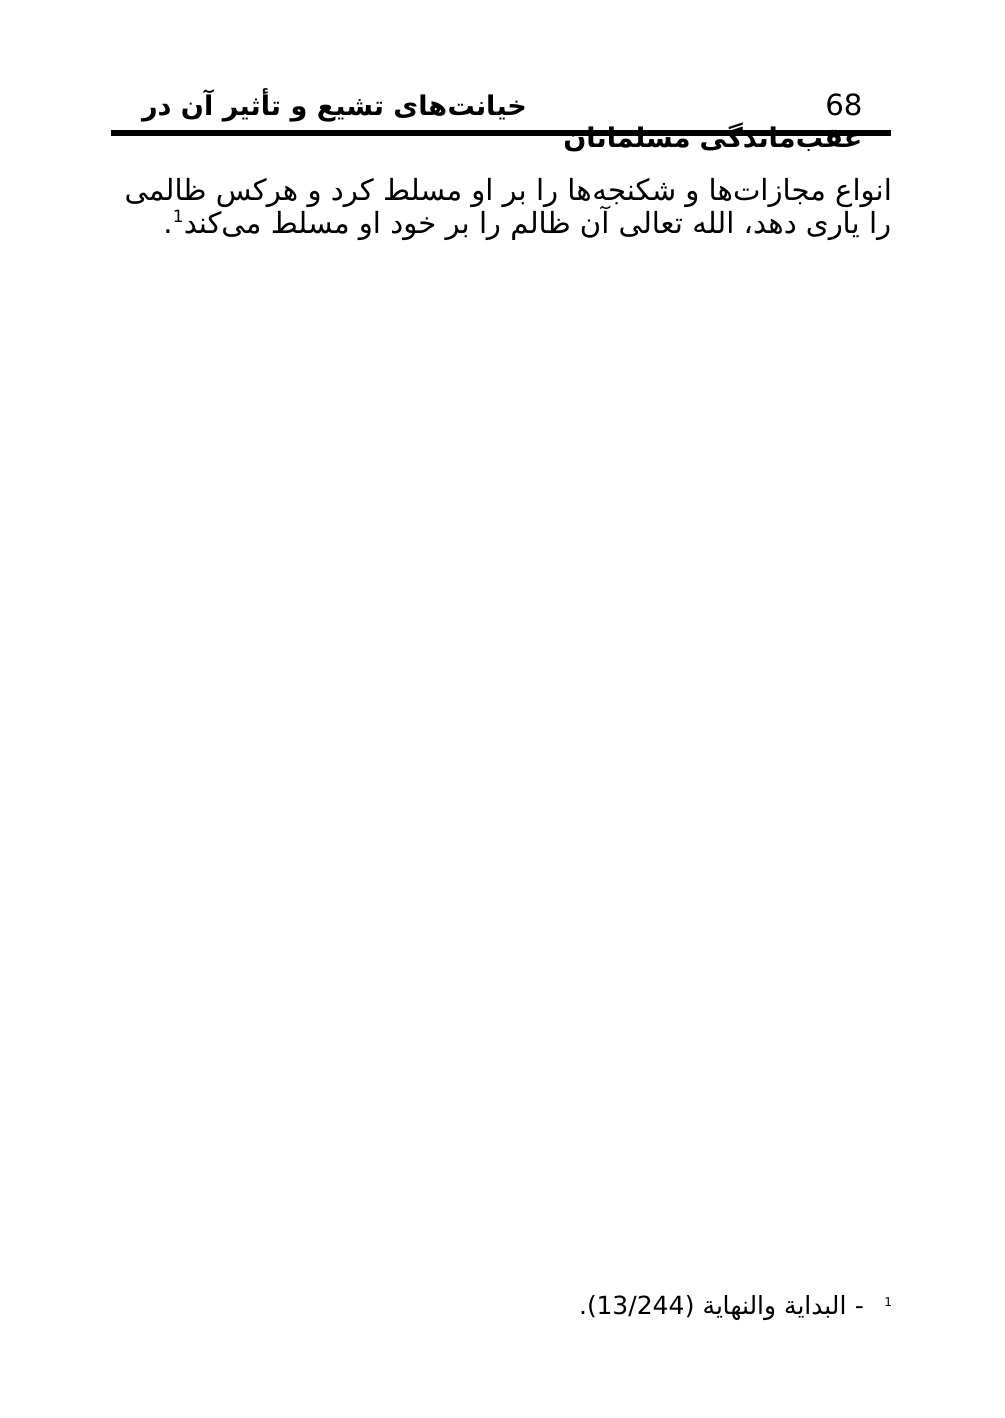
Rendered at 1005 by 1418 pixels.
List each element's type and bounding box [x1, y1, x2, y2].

text [112, 173, 892, 241]
